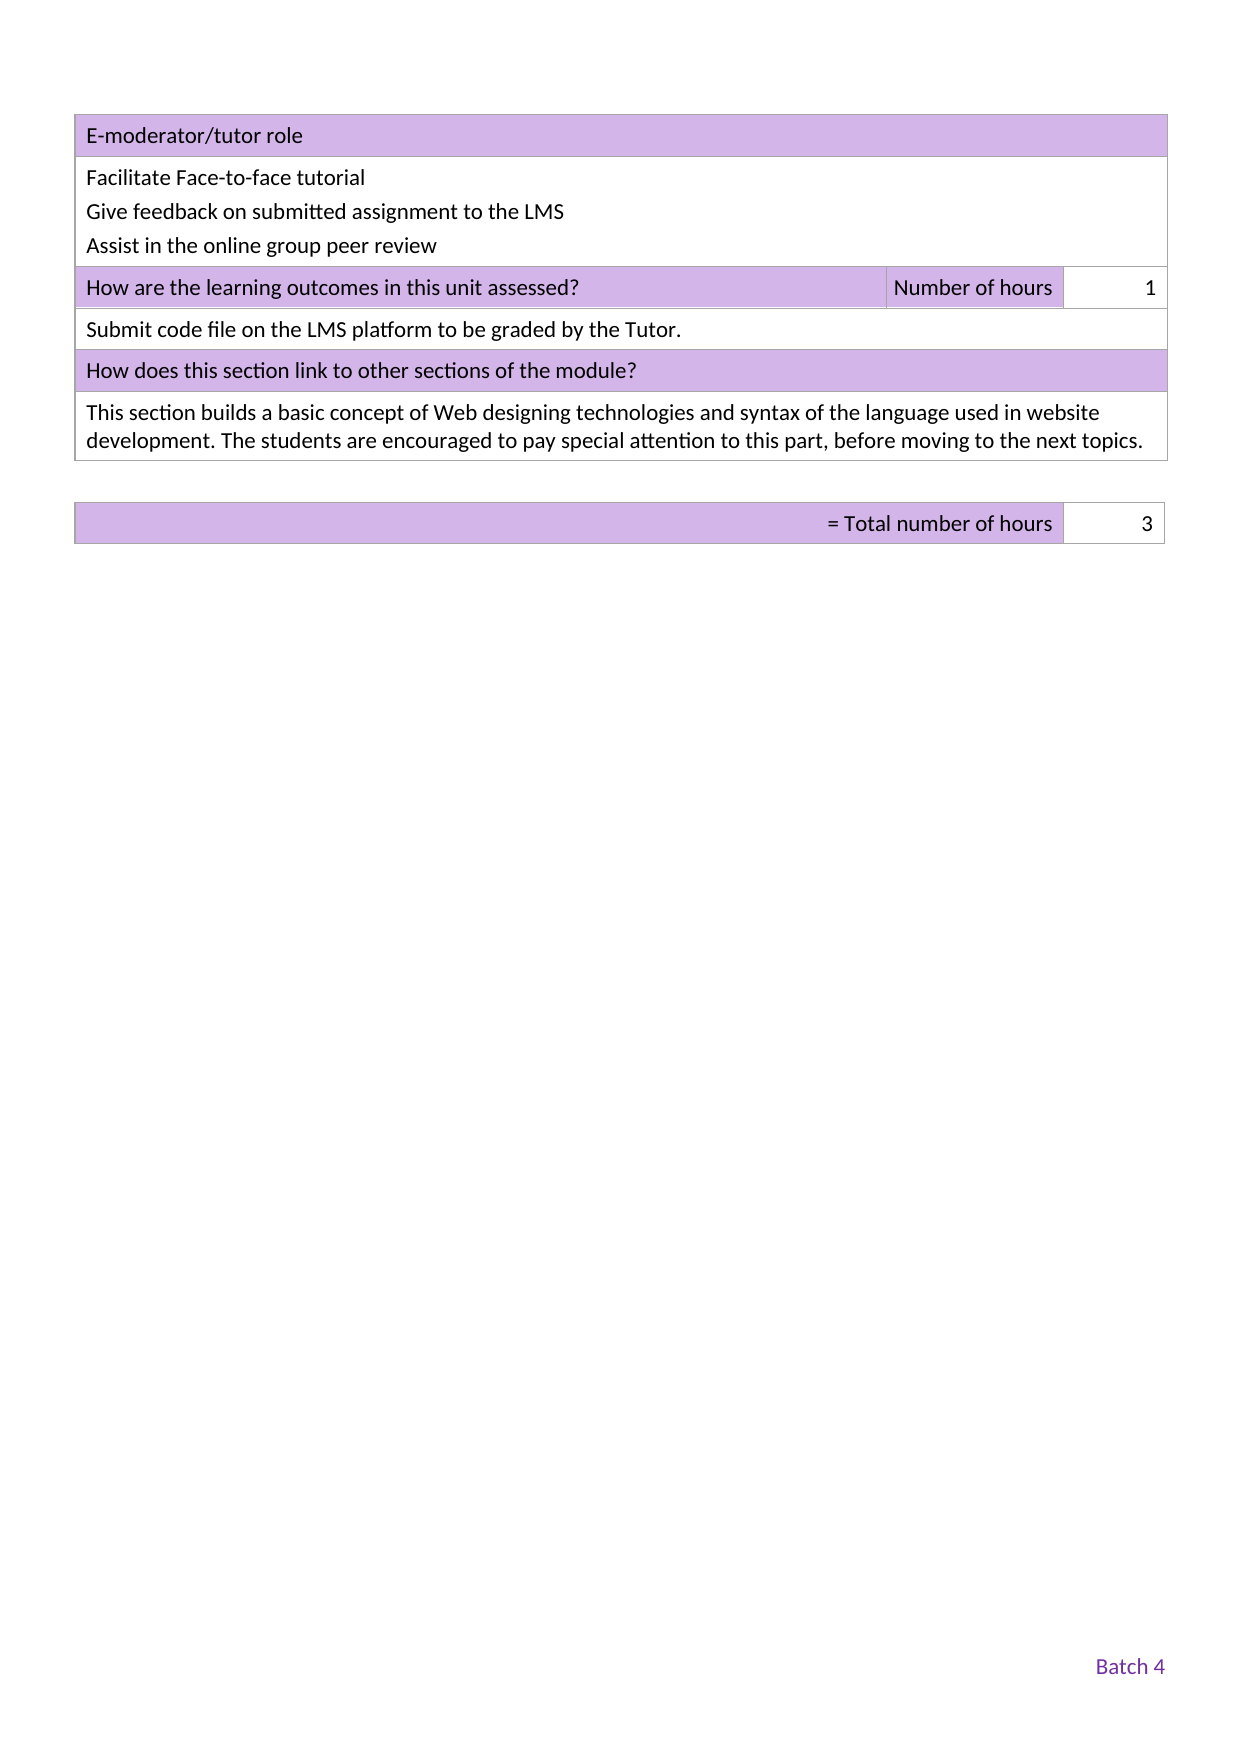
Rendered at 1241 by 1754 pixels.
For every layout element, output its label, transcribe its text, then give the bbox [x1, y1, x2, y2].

table_header 3 [1064, 503, 1164, 543]
table_header = Total number of hours [76, 503, 1063, 543]
table_cell Submit code file on the LMS platform to be graded by the Tutor. [76, 309, 1167, 349]
table_cell How does this section link to other sections of the module? [76, 350, 1167, 391]
table_cell Number of hours [887, 267, 1063, 307]
table_cell How are the learning outcomes in this unit assessed? [76, 267, 886, 307]
table_cell Facilitate Face-to-face tutorial Give feedback on submitted assignment to the LMS Assist in the online group peer review [76, 157, 1167, 266]
table_cell 1 [1064, 267, 1167, 307]
table_cell This section builds a basic concept of Web designing technologies and syntax of the language used in website development. The students are encouraged to pay special attention to this part, before moving to the next topics. [76, 392, 1167, 460]
table_cell E-moderator/tutor role [76, 115, 1167, 156]
